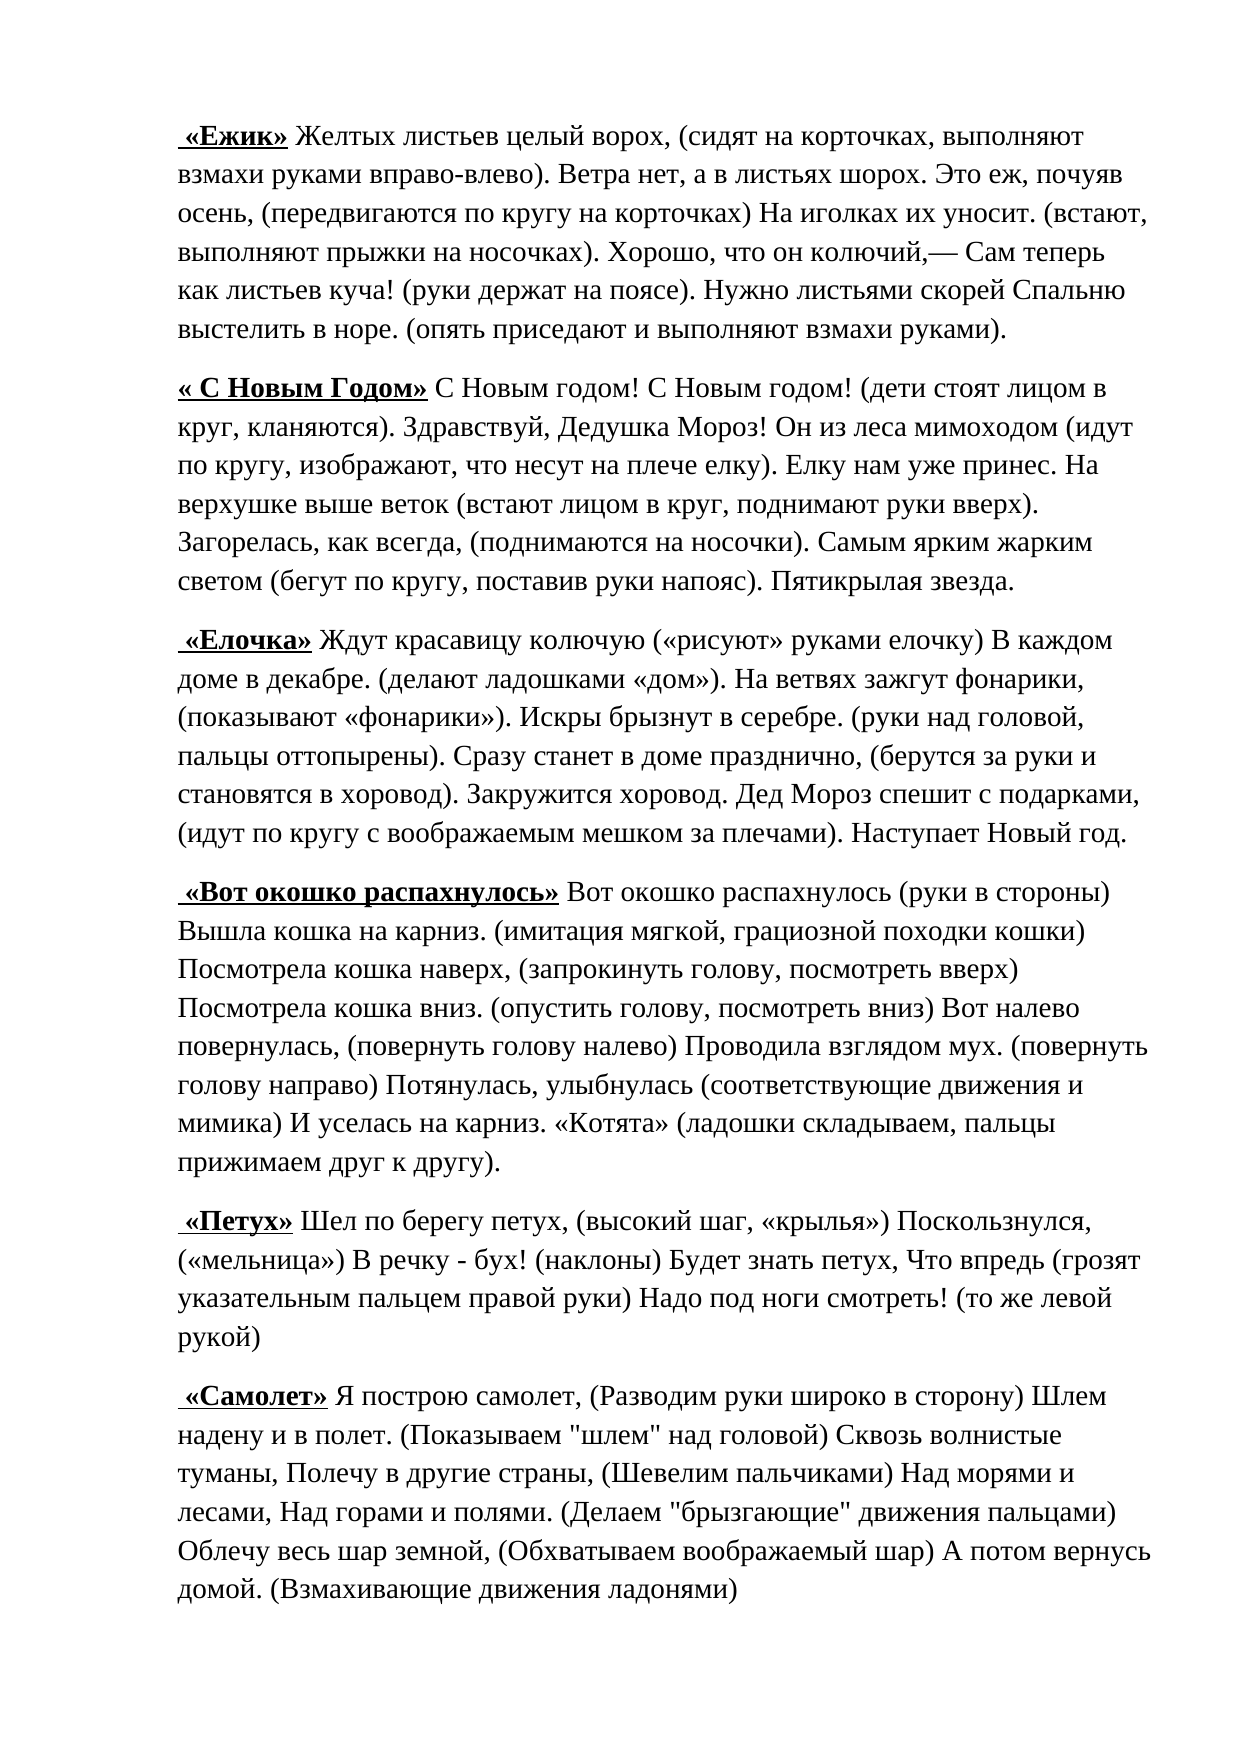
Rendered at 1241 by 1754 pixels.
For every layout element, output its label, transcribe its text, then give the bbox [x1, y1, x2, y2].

text «Елочка» Ждут красавицу колючую («рисуют» руками елочку) В каждом доме в декабре. (делают ладошками «дом»). На ветвях зажгут фонарики, (показывают «фонарики»). Искры брызнут в серебре. (руки над головой, пальцы оттопырены). Сразу станет в доме празднично, (берутся за руки и становятся в хоровод). Закружится хоровод. Дед Мороз спешит с подарками, (идут по кругу с воображаемым мешком за плечами). Наступает Новый год. [177, 622, 1152, 848]
text «Ежик» Желтых листьев целый ворох, (сидят на корточках, выполняют взмахи руками вправо-влево). Ветра нет, а в листьях шорох. Это еж, почуяв осень, (передвигаются по кругу на корточках) На иголках их уносит. (встают, выполняют прыжки на носочках). Хорошо, что он колючий,— Сам теперь как листьев куча! (руки держат на поясе). Нужно листьями скорей Спальню выстелить в норе. (опять приседают и выполняют взмахи руками). [177, 118, 1152, 344]
text «Самолет» Я построю самолет, (Разводим руки широко в сторону) Шлем надену и в полет. (Показываем "шлем" над головой) Сквозь волнистые туманы, Полечу в другие страны, (Шевелим пальчиками) Над морями и лесами, Над горами и полями. (Делаем "брызгающие" движения пальцами) Облечу весь шар земной, (Обхватываем воображаемый шар) А потом вернусь домой. (Взмахивающие движения ладонями) [177, 1378, 1152, 1605]
text «Петух» Шел по берегу петух, (высокий шаг, «крылья») Поскользнулся, («мельница») В речку - бух! (наклоны) Будет знать петух, Что впредь (грозят указательным пальцем правой руки) Надо под ноги смотреть! (то же левой рукой) [177, 1203, 1152, 1353]
text «Вот окошко распахнулось» Вот окошко распахнулось (руки в стороны) Вышла кошка на карниз. (имитация мягкой, грациозной походки кошки) Посмотрела кошка наверх, (запрокинуть голову, посмотреть вверх) Посмотрела кошка вниз. (опустить голову, посмотреть вниз) Вот налево повернулась, (повернуть голову налево) Проводила взглядом мух. (повернуть голову направо) Потянулась, улыбнулась (соответствующие движения и мимика) И уселась на карниз. «Котята» (ладошки складываем, пальцы прижимаем друг к другу). [177, 874, 1152, 1178]
text « С Новым Годом» С Новым годом! С Новым годом! (дети стоят лицом в круг, кланяются). Здравствуй, Дедушка Мороз! Он из леса мимоходом (идут по кругу, изображают, что несут на плече елку). Елку нам уже принес. На верхушке выше веток (встают лицом в круг, поднимают руки вверх). Загорелась, как всегда, (поднимаются на носочки). Самым ярким жарким светом (бегут по кругу, поставив руки напояс). Пятикрылая звезда. [177, 370, 1152, 596]
